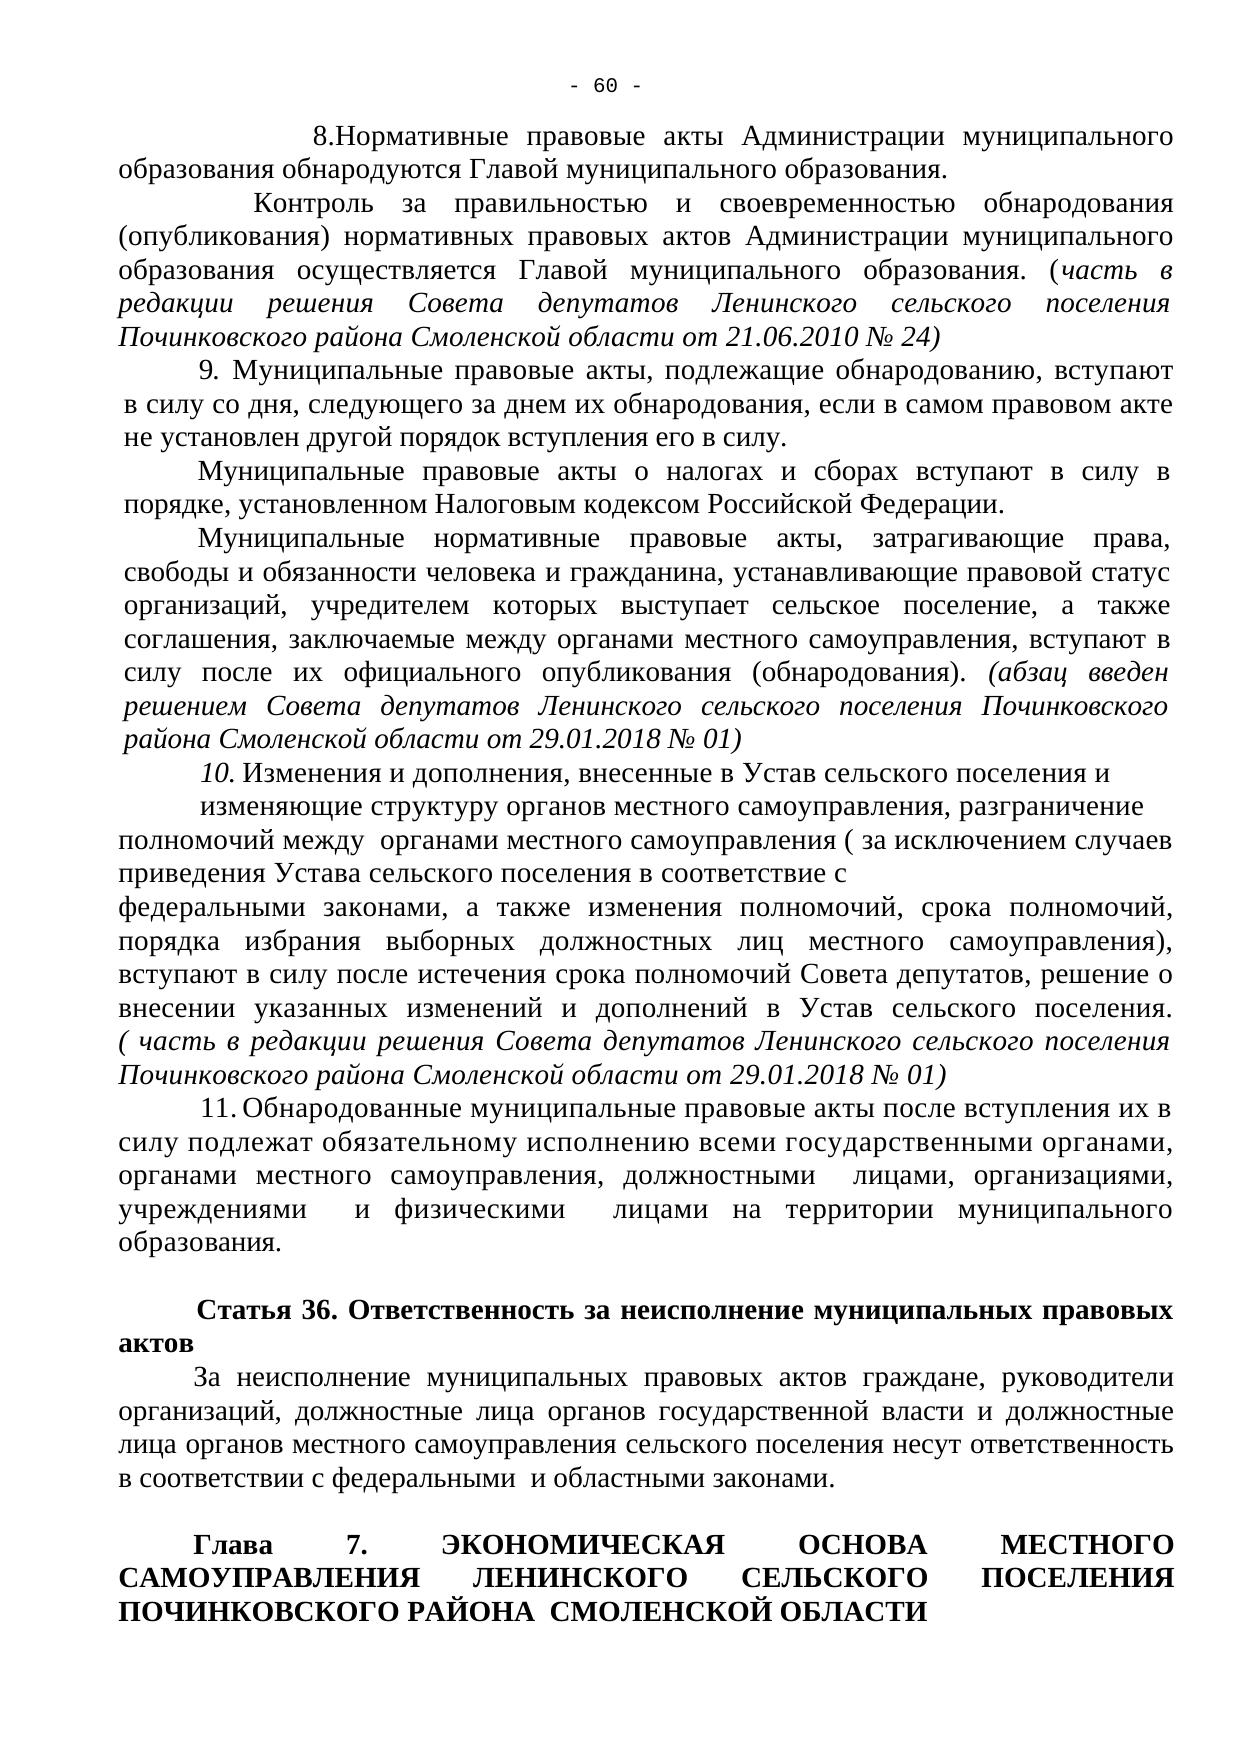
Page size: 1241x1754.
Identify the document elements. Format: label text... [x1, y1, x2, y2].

text Муниципальные нормативные правовые акты, затрагивающие права, свободы и обязанности человека и гражданина, устанавливающие правовой статус организаций, учредителем которых выступает сельское поселение, а также соглашения, заключаемые между органами местного самоуправления, вступают в силу после их официального опубликования (обнародования). (абзац введен решением Совета депутатов Ленинского сельского поселения Починковского района Смоленской области от 29.01.2018 № 01) [124, 521, 1171, 755]
list Обнародованные муниципальные правовые акты после вступления их в [200, 1091, 1175, 1124]
text изменяющие структуру органов местного самоуправления, разграничение [200, 789, 1175, 822]
list Изменения и дополнения, внесенные в Устав сельского поселения и [200, 755, 1175, 789]
text полномочий между органами местного самоуправления ( за исключением случаев приведения Устава сельского поселения в соответствие с [118, 822, 1175, 889]
text Контроль за правильностью и своевременностью обнародования (опубликования) нормативных правовых актов Администрации муниципального образования осуществляется Главой муниципального образования. (часть в редакции решения Совета депутатов Ленинского сельского поселения Починковского района Смоленской области от 21.06.2010 № 24) [118, 185, 1175, 353]
text 8.Нормативные правовые акты Администрации муниципального образования обнародуются Главой муниципального образования. [118, 118, 1175, 185]
text За неисполнение муниципальных правовых актов граждане, руководители организаций, должностные лица органов государственной власти и должностные лица органов местного самоуправления сельского поселения несут ответственность в соответствии с федеральными и областными законами. [118, 1359, 1175, 1493]
text федеральными законами, а также изменения полномочий, срока полномочий, порядка избрания выборных должностных лиц местного самоуправления), вступают в силу после истечения срока полномочий Совета депутатов, решение о внесении указанных изменений и дополнений в Устав сельского поселения. ( часть в редакции решения Совета депутатов Ленинского сельского поселения Починковского района Смоленской области от 29.01.2018 № 01) [118, 889, 1175, 1091]
text Муниципальные правовые акты о налогах и сборах вступают в силу в порядке, установленном Налоговым кодексом Российской Федерации. [124, 453, 1171, 521]
text Глава 7. ЭКОНОМИЧЕСКАЯ ОСНОВа МЕСТНОГО САМОУПРАВЛЕНИЯ ЛЕНИНСКОГО сельского поселения ПОЧИНКОВСКОГО района Смоленской области [118, 1527, 1175, 1627]
text силу подлежат обязательному исполнению всеми государственными органами, органами местного самоуправления, должностными лицами, организациями, учреждениями и физическими лицами на территории муниципального образования. [118, 1124, 1175, 1258]
subtitle Статья 36. Ответственность за неисполнение муниципальных правовых актов [118, 1292, 1175, 1359]
text 9. Муниципальные правовые акты, подлежащие обнародованию, вступают в силу со дня, следующего за днем их обнародования, если в самом правовом акте не установлен другой порядок вступления его в силу. [124, 353, 1175, 453]
